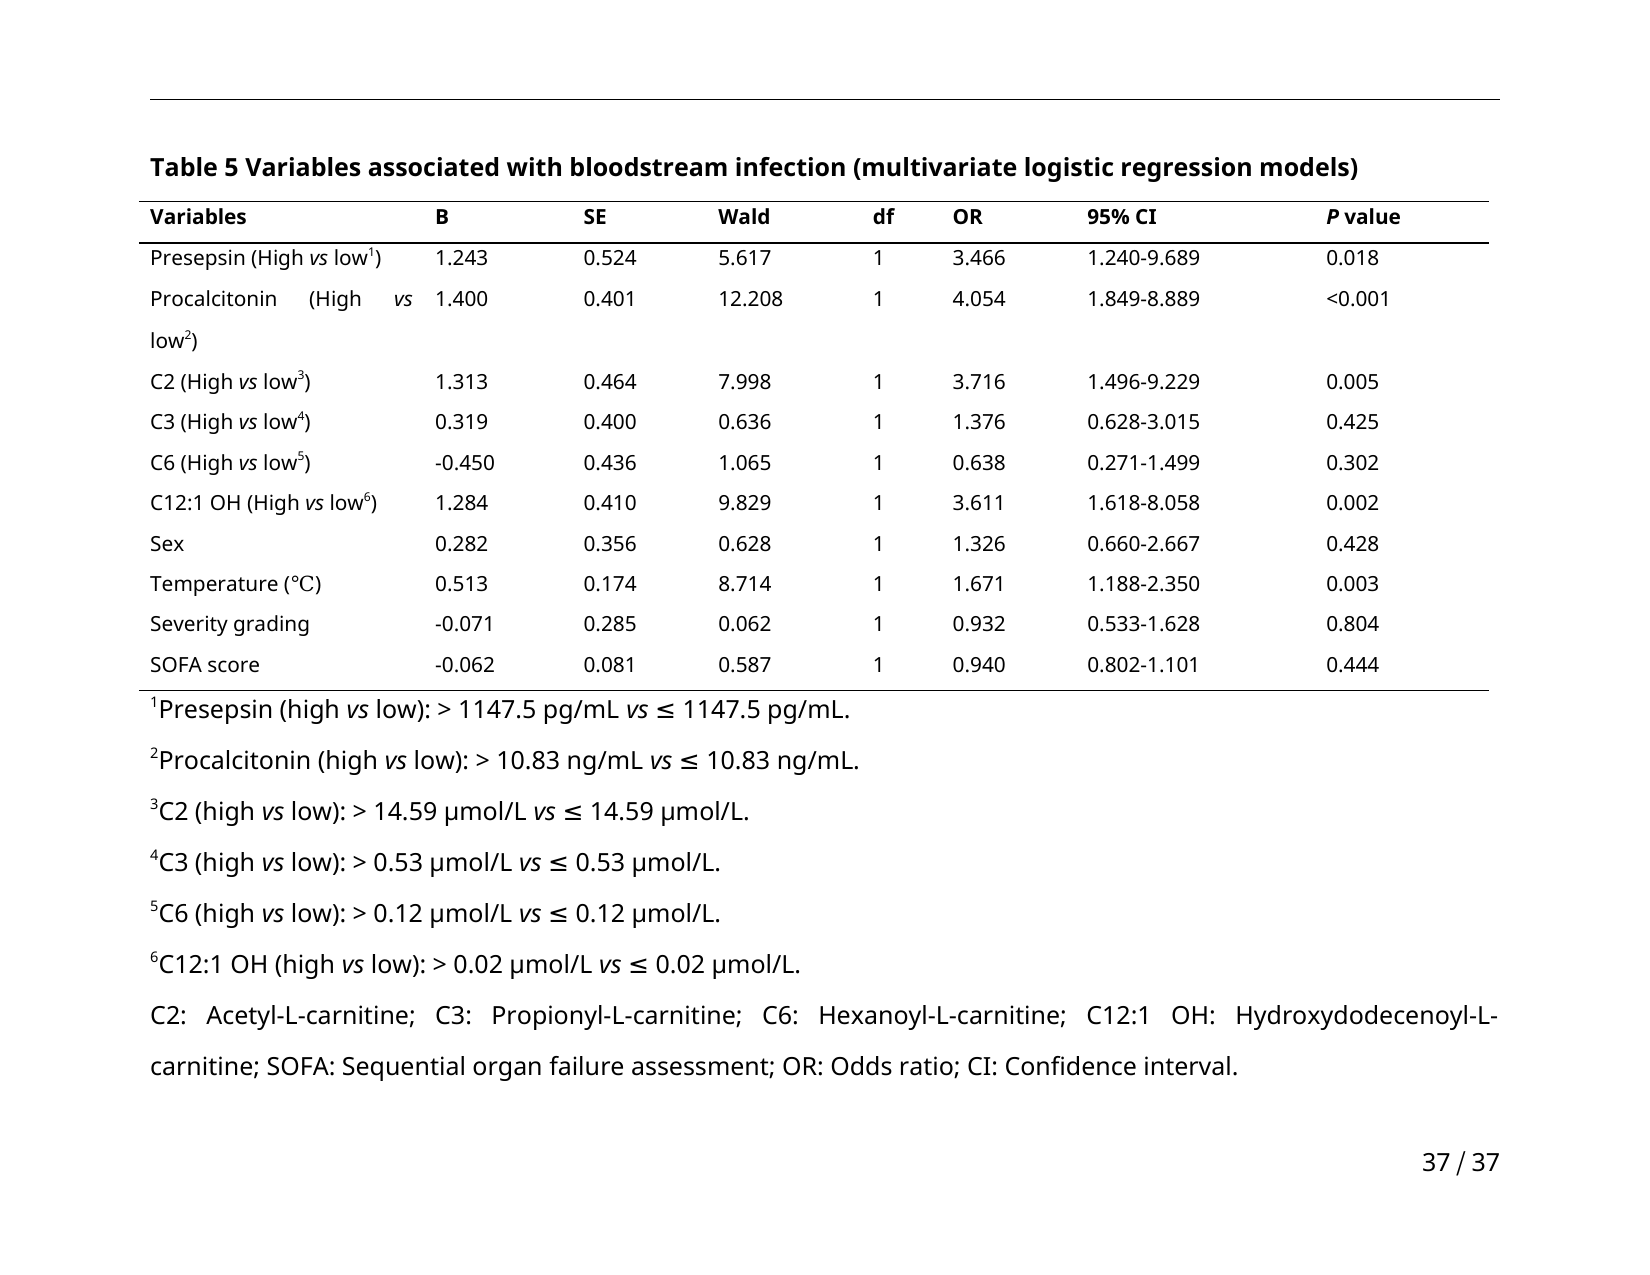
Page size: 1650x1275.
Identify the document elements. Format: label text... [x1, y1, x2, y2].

table_header P value [1315, 202, 1489, 242]
table_header 95% CI [1076, 202, 1315, 242]
table_cell 1.849-8.889 [1076, 284, 1315, 367]
table_cell 1 [861, 488, 941, 529]
table_cell C12:1 OH (High vs low6) [139, 488, 424, 529]
table_header df [861, 202, 941, 242]
table_header Variables [139, 202, 424, 242]
table_cell 3.716 [941, 367, 1076, 407]
table_cell -0.062 [424, 650, 572, 690]
table_cell 1 [861, 569, 941, 609]
table_cell 7.998 [707, 367, 861, 407]
table_header OR [941, 202, 1076, 242]
table_cell 0.174 [572, 569, 707, 609]
table_cell 1.284 [424, 488, 572, 529]
table_cell Presepsin (High vs low1) [139, 244, 424, 284]
table_cell 1 [861, 610, 941, 650]
table_cell 1.243 [424, 244, 572, 284]
table_cell 1.376 [941, 407, 1076, 448]
table_cell 5.617 [707, 244, 861, 284]
table_cell 3.611 [941, 488, 1076, 529]
table_cell 0.356 [572, 529, 707, 569]
table_cell 1 [861, 284, 941, 367]
table_cell 0.410 [572, 488, 707, 529]
table_header B [424, 202, 572, 242]
table_cell 1.065 [707, 448, 861, 488]
table_cell 0.524 [572, 244, 707, 284]
table_cell 12.208 [707, 284, 861, 367]
table_cell 1.313 [424, 367, 572, 407]
table_cell -0.071 [424, 610, 572, 650]
table_cell 0.062 [707, 610, 861, 650]
table_cell 0.401 [572, 284, 707, 367]
table_cell 3.466 [941, 244, 1076, 284]
table_cell C6 (High vs low5) [139, 448, 424, 488]
table_cell 0.804 [1315, 610, 1489, 650]
table_cell 0.282 [424, 529, 572, 569]
table_cell 0.425 [1315, 407, 1489, 448]
table_cell 0.932 [941, 610, 1076, 650]
table_cell 1 [861, 367, 941, 407]
table_cell 0.002 [1315, 488, 1489, 529]
table_cell Temperature (℃) [139, 569, 424, 609]
table_cell 1.188-2.350 [1076, 569, 1315, 609]
table_cell 1 [861, 448, 941, 488]
text 1Presepsin (high vs low): > 1147.5 pg/mL vs ≤ 1147.5 pg/mL. [150, 691, 1500, 725]
text 5C6 (high vs low): > 0.12 μmol/L vs ≤ 0.12 μmol/L. [150, 896, 1500, 929]
table_cell 9.829 [707, 488, 861, 529]
table_cell 0.285 [572, 610, 707, 650]
table_cell <0.001 [1315, 284, 1489, 367]
table_cell 0.271-1.499 [1076, 448, 1315, 488]
table_cell 0.302 [1315, 448, 1489, 488]
table_cell 0.400 [572, 407, 707, 448]
table_cell 0.802-1.101 [1076, 650, 1315, 690]
table_cell 0.428 [1315, 529, 1489, 569]
table_cell 0.660-2.667 [1076, 529, 1315, 569]
table_cell 1 [861, 244, 941, 284]
table_cell 0.436 [572, 448, 707, 488]
table_cell 0.587 [707, 650, 861, 690]
table_cell C2 (High vs low3) [139, 367, 424, 407]
text 6C12:1 OH (high vs low): > 0.02 μmol/L vs ≤ 0.02 μmol/L. [150, 947, 1500, 981]
table_cell Severity grading [139, 610, 424, 650]
table_cell 0.628-3.015 [1076, 407, 1315, 448]
table_cell 1.671 [941, 569, 1076, 609]
table_cell 0.003 [1315, 569, 1489, 609]
table_cell 8.714 [707, 569, 861, 609]
table_cell 1.326 [941, 529, 1076, 569]
table_cell 0.018 [1315, 244, 1489, 284]
table_cell 1 [861, 529, 941, 569]
table_cell 1.240-9.689 [1076, 244, 1315, 284]
table_cell 0.464 [572, 367, 707, 407]
table_cell 1 [861, 407, 941, 448]
table_cell Sex [139, 529, 424, 569]
table_cell 0.444 [1315, 650, 1489, 690]
table_cell 1.496-9.229 [1076, 367, 1315, 407]
table_header Wald [707, 202, 861, 242]
table_cell 0.940 [941, 650, 1076, 690]
text 2Procalcitonin (high vs low): > 10.83 ng/mL vs ≤ 10.83 ng/mL. [150, 742, 1500, 776]
table_cell 1.618-8.058 [1076, 488, 1315, 529]
table_cell 1 [861, 650, 941, 690]
table_cell 0.081 [572, 650, 707, 690]
table_cell 0.628 [707, 529, 861, 569]
table_cell 0.513 [424, 569, 572, 609]
table_cell C3 (High vs low4) [139, 407, 424, 448]
text C2: Acetyl-L-carnitine; C3: Propionyl-L-carnitine; C6: Hexanoyl-L-carnitine; C12:1 OH: Hydroxydodecenoyl-L-carnitine; SOFA: Sequential organ failure assessment; OR: Odds ratio; CI: Confidence interval. [150, 998, 1500, 1083]
text 3C2 (high vs low): > 14.59 μmol/L vs ≤ 14.59 μmol/L. [150, 793, 1500, 827]
table_cell 4.054 [941, 284, 1076, 367]
table_header SE [572, 202, 707, 242]
table_cell 1.400 [424, 284, 572, 367]
table_cell 0.636 [707, 407, 861, 448]
table_cell 0.319 [424, 407, 572, 448]
table_cell Procalcitonin (High vs low2) [139, 284, 424, 367]
text C4: Butyryl-L-carnitine; DBIL: Direct bilirubin; ALT: Alanine aminotransferase; OR: Odds ratio; CI: Confidence interval.Table 5 Variables associated with bloodstream infection (multivariate logistic regression models) [150, 150, 1500, 184]
table_cell 0.533-1.628 [1076, 610, 1315, 650]
table_cell SOFA score [139, 650, 424, 690]
table_cell 0.638 [941, 448, 1076, 488]
text 4C3 (high vs low): > 0.53 μmol/L vs ≤ 0.53 μmol/L. [150, 844, 1500, 878]
table_cell -0.450 [424, 448, 572, 488]
table_cell 0.005 [1315, 367, 1489, 407]
